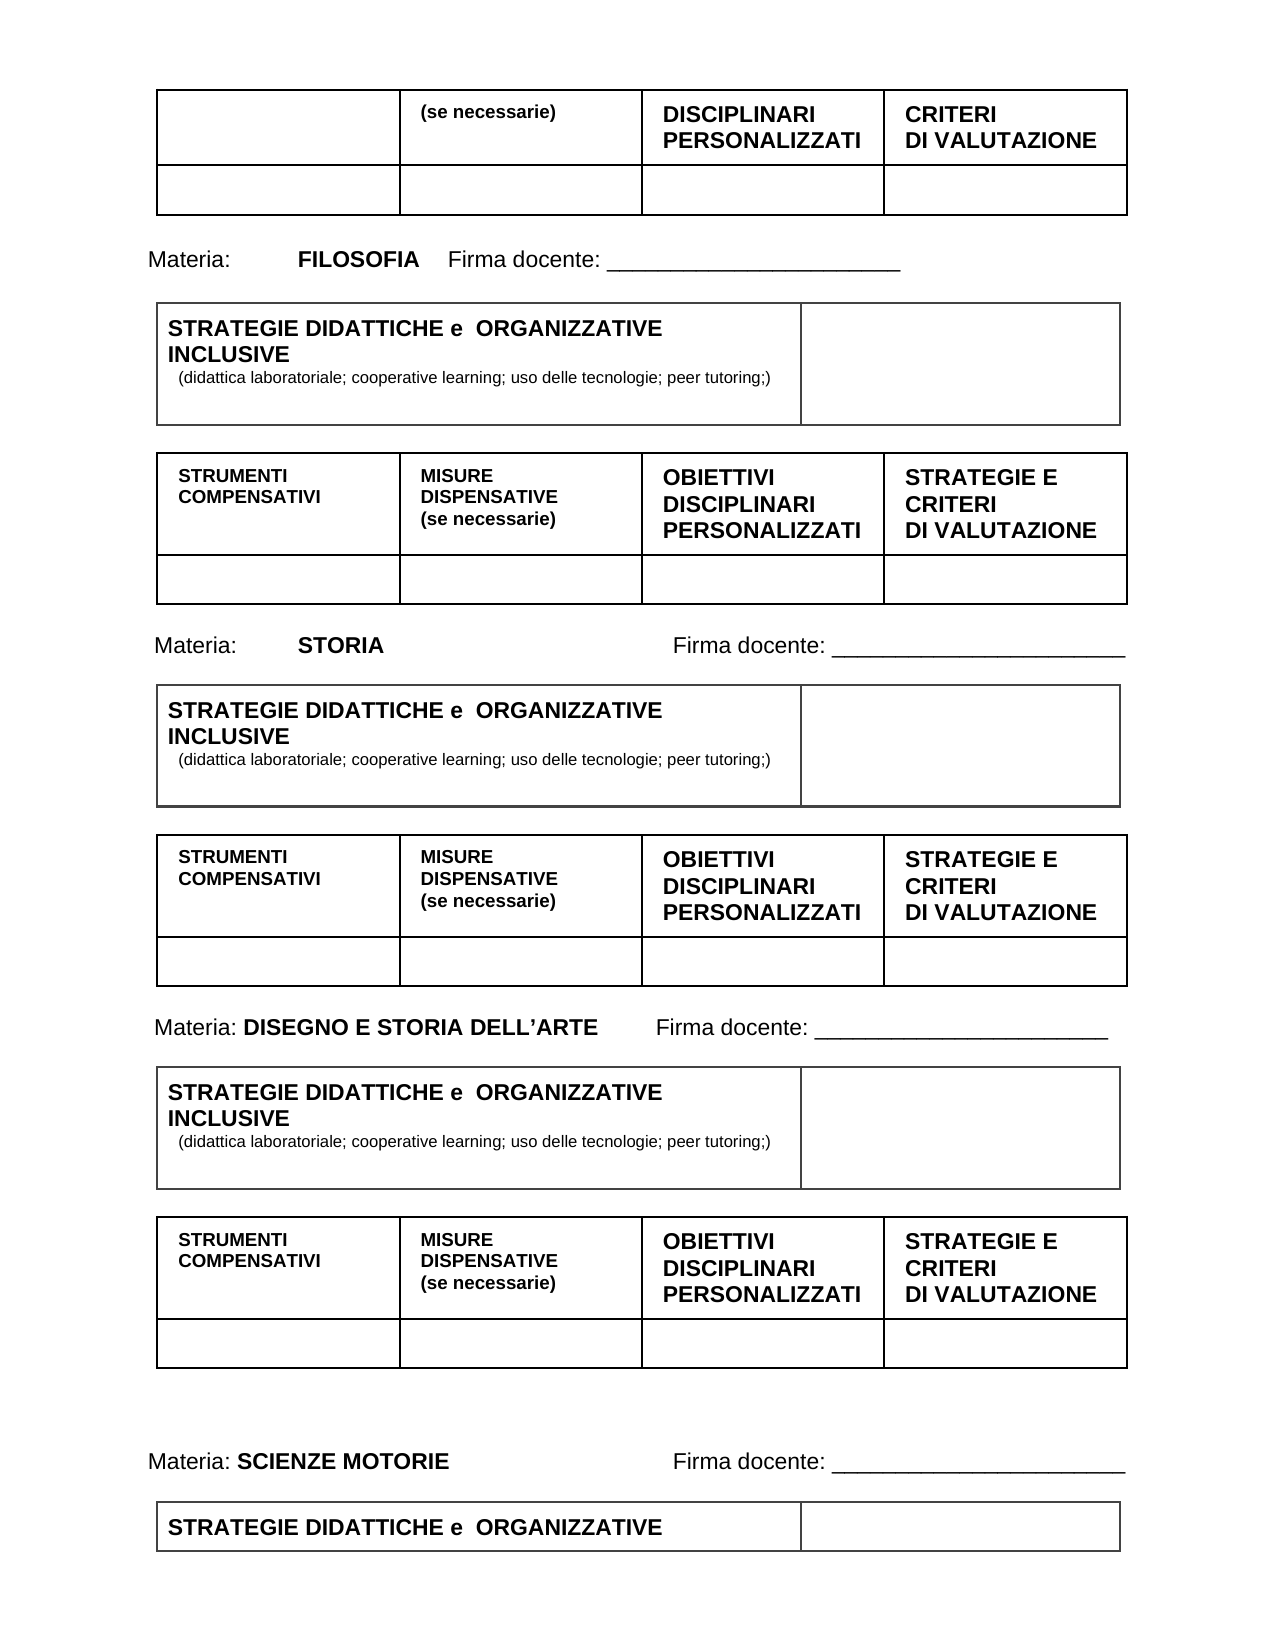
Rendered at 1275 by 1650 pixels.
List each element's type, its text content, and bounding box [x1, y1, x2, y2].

table_header OBIETTIVI DISCIPLINARI PERSONALIZZATI [643, 836, 883, 936]
table_header MISURE DISPENSATIVE (se necessarie) [401, 454, 641, 554]
table_cell [885, 1320, 1126, 1367]
text Materia: DISEGNO E STORIA DELL’ARTE Firma docente: _______________________ [148, 1013, 1127, 1040]
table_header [158, 1503, 800, 1550]
table_header STRATEGIE DIDATTICHE e ORGANIZZATIVE INCLUSIVE (didattica laboratoriale; cooperative learning; uso delle tecnologie; peer tutoring;) [158, 304, 800, 423]
table_cell [158, 556, 399, 603]
table_header [802, 304, 1119, 423]
table_cell [401, 166, 641, 213]
table_header STRATEGIE DIDATTICHE e ORGANIZZATIVE INCLUSIVE (didattica laboratoriale; cooperative learning; uso delle tecnologie; peer tutoring;) [158, 686, 800, 805]
table_header MISURE DISPENSATIVE (se necessarie) [401, 1218, 641, 1318]
text Materia: FILOSOFIA Firma docente: _______________________ [148, 246, 1127, 272]
table_cell [885, 556, 1126, 603]
table_cell [158, 938, 399, 985]
text Materia: SCIENZE MOTORIE Firma docente: _______________________ [148, 1448, 1127, 1474]
table_header MISURE DISPENSATIVE (se necessarie) [401, 836, 641, 936]
table_cell [158, 1320, 399, 1367]
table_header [643, 91, 883, 164]
table_cell [643, 938, 883, 985]
table_header STRUMENTI COMPENSATIVI [158, 1218, 399, 1318]
table_header [802, 1068, 1119, 1187]
table_header STRATEGIE E CRITERI DI VALUTAZIONE [885, 836, 1126, 936]
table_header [158, 91, 399, 164]
table_cell [643, 166, 883, 213]
table_header OBIETTIVI DISCIPLINARI PERSONALIZZATI [643, 1218, 883, 1318]
table_header [802, 1503, 1119, 1550]
table_cell [158, 166, 399, 213]
table_cell [401, 556, 641, 603]
table_cell [643, 556, 883, 603]
table_header STRATEGIE E CRITERI DI VALUTAZIONE [885, 454, 1126, 554]
table_header STRUMENTI COMPENSATIVI [158, 836, 399, 936]
table_header STRUMENTI COMPENSATIVI [158, 454, 399, 554]
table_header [401, 91, 641, 164]
table_cell [401, 938, 641, 985]
table_cell [885, 166, 1126, 213]
table_header STRATEGIE E CRITERI DI VALUTAZIONE [885, 1218, 1126, 1318]
table_cell [643, 1320, 883, 1367]
text Materia: STORIA Firma docente: _______________________ [148, 632, 1127, 658]
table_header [885, 91, 1126, 164]
table_cell [401, 1320, 641, 1367]
table_header STRATEGIE DIDATTICHE e ORGANIZZATIVE INCLUSIVE (didattica laboratoriale; cooperative learning; uso delle tecnologie; peer tutoring;) [158, 1068, 800, 1187]
table_header [802, 686, 1119, 805]
table_cell [885, 938, 1126, 985]
table_header OBIETTIVI DISCIPLINARI PERSONALIZZATI [643, 454, 883, 554]
